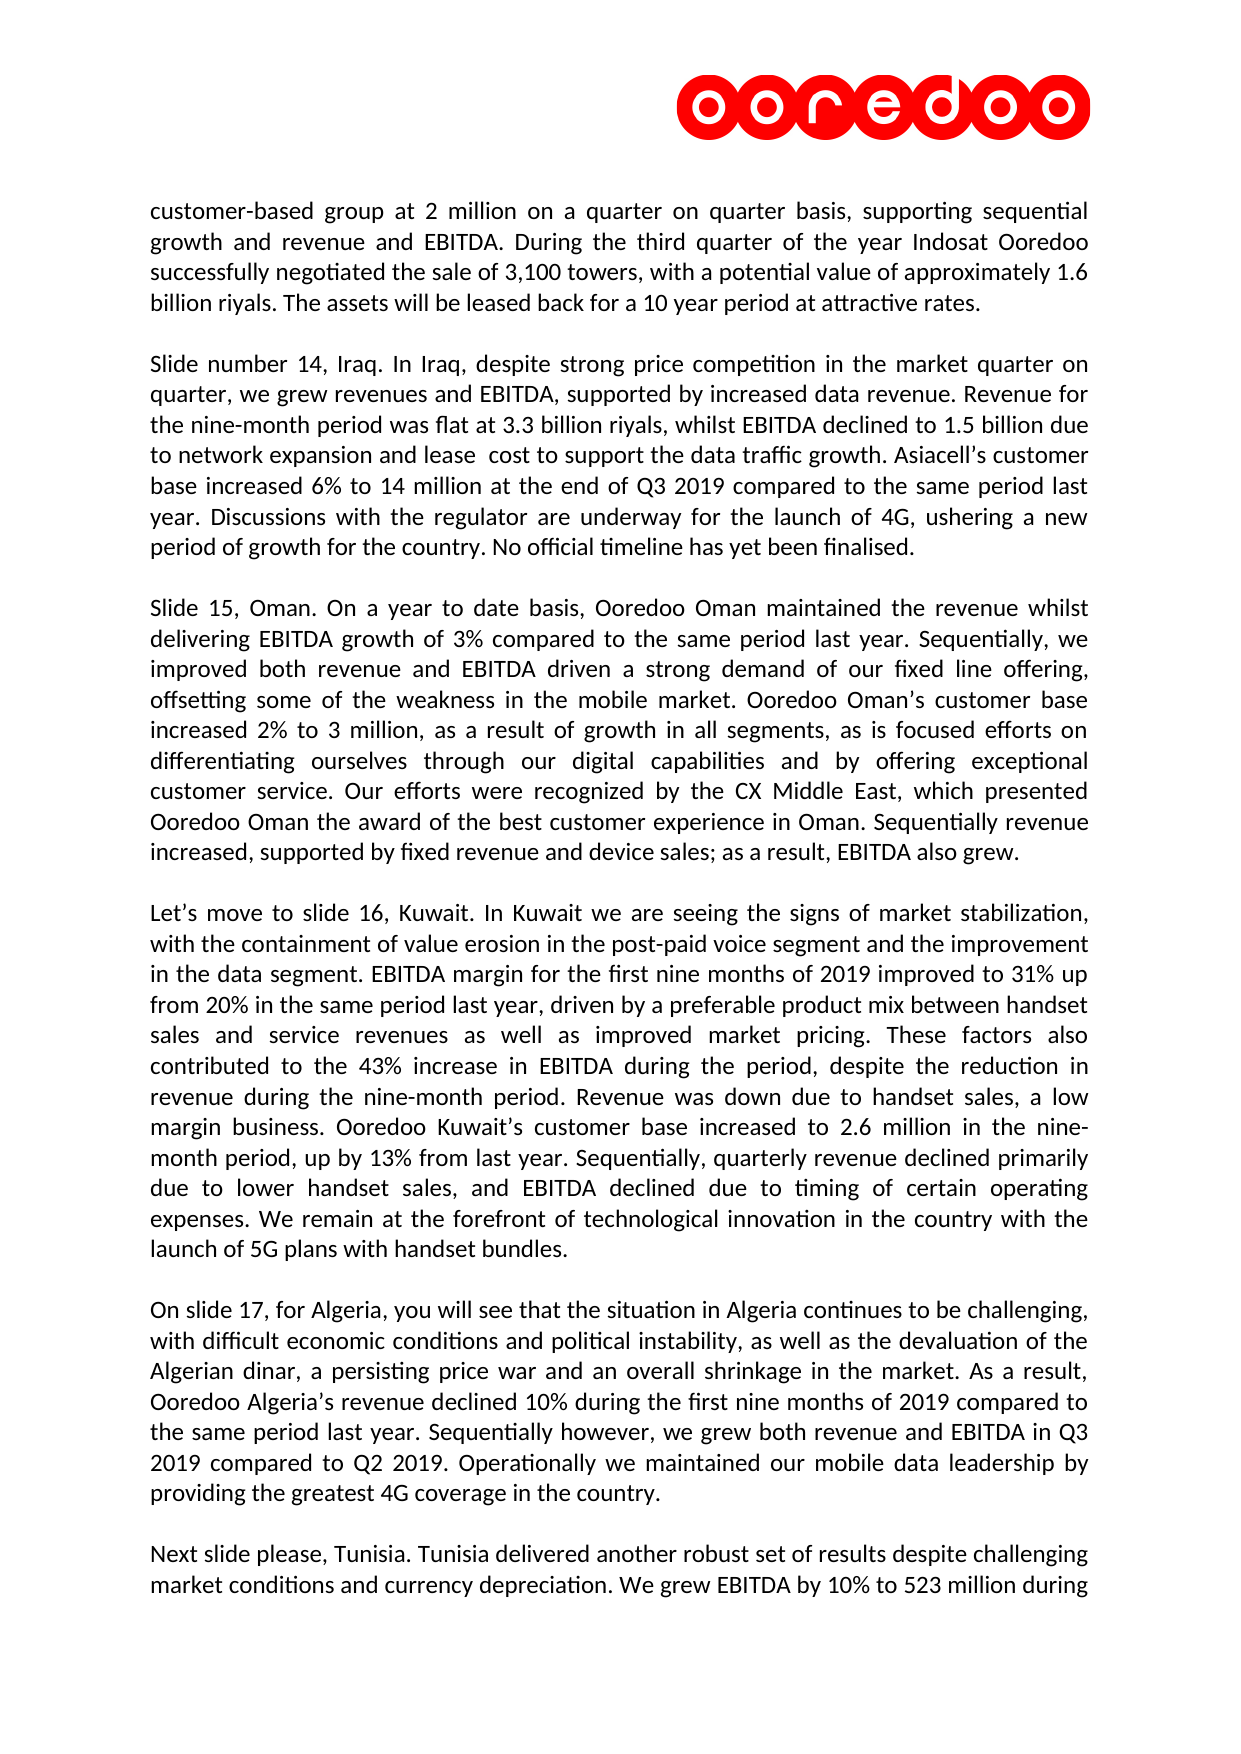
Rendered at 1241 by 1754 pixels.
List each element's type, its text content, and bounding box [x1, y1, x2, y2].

text On slide 17, for Algeria, you will see that the situation in Algeria continues to be challenging, with difficult economic conditions and political instability, as well as the devaluation of the Algerian dinar, a persisting price war and an overall shrinkage in the market. As a result, Ooredoo Algeria’s revenue declined 10% during the first nine months of 2019 compared to the same period last year. Sequentially however, we grew both revenue and EBITDA in Q3 2019 compared to Q2 2019. Operationally we maintained our mobile data leadership by providing the greatest 4G coverage in the country. [150, 1294, 1090, 1508]
text Slide number 14, Iraq. In Iraq, despite strong price competition in the market quarter on quarter, we grew revenues and EBITDA, supported by increased data revenue. Revenue for the nine-month period was flat at 3.3 billion riyals, whilst EBITDA declined to 1.5 billion due to network expansion and lease cost to support the data traffic growth. Asiacell’s customer base increased 6% to 14 million at the end of Q3 2019 compared to the same period last year. Discussions with the regulator are underway for the launch of 4G, ushering a new period of growth for the country. No official timeline has yet been finalised. [150, 348, 1090, 562]
text Let’s move to slide 16, Kuwait. In Kuwait we are seeing the signs of market stabilization, with the containment of value erosion in the post-paid voice segment and the improvement in the data segment. EBITDA margin for the first nine months of 2019 improved to 31% up from 20% in the same period last year, driven by a preferable product mix between handset sales and service revenues as well as improved market pricing. These factors also contributed to the 43% increase in EBITDA during the period, despite the reduction in revenue during the nine-month period. Revenue was down due to handset sales, a low margin business. Ooredoo Kuwait’s customer base increased to 2.6 million in the nine-month period, up by 13% from last year. Sequentially, quarterly revenue declined primarily due to lower handset sales, and EBITDA declined due to timing of certain operating expenses. We remain at the forefront of technological innovation in the country with the launch of 5G plans with handset bundles. [150, 897, 1090, 1264]
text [150, 1538, 1090, 1599]
text Slide 15, Oman. On a year to date basis, Ooredoo Oman maintained the revenue whilst delivering EBITDA growth of 3% compared to the same period last year. Sequentially, we improved both revenue and EBITDA driven a strong demand of our fixed line offering, offsetting some of the weakness in the mobile market. Ooredoo Oman’s customer base increased 2% to 3 million, as a result of growth in all segments, as is focused efforts on differentiating ourselves through our digital capabilities and by offering exceptional customer service. Our efforts were recognized by the CX Middle East, which presented Ooredoo Oman the award of the best customer experience in Oman. Sequentially revenue increased, supported by fixed revenue and device sales; as a result, EBITDA also grew. [150, 592, 1090, 867]
picture [676, 75, 1091, 140]
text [150, 196, 1090, 318]
